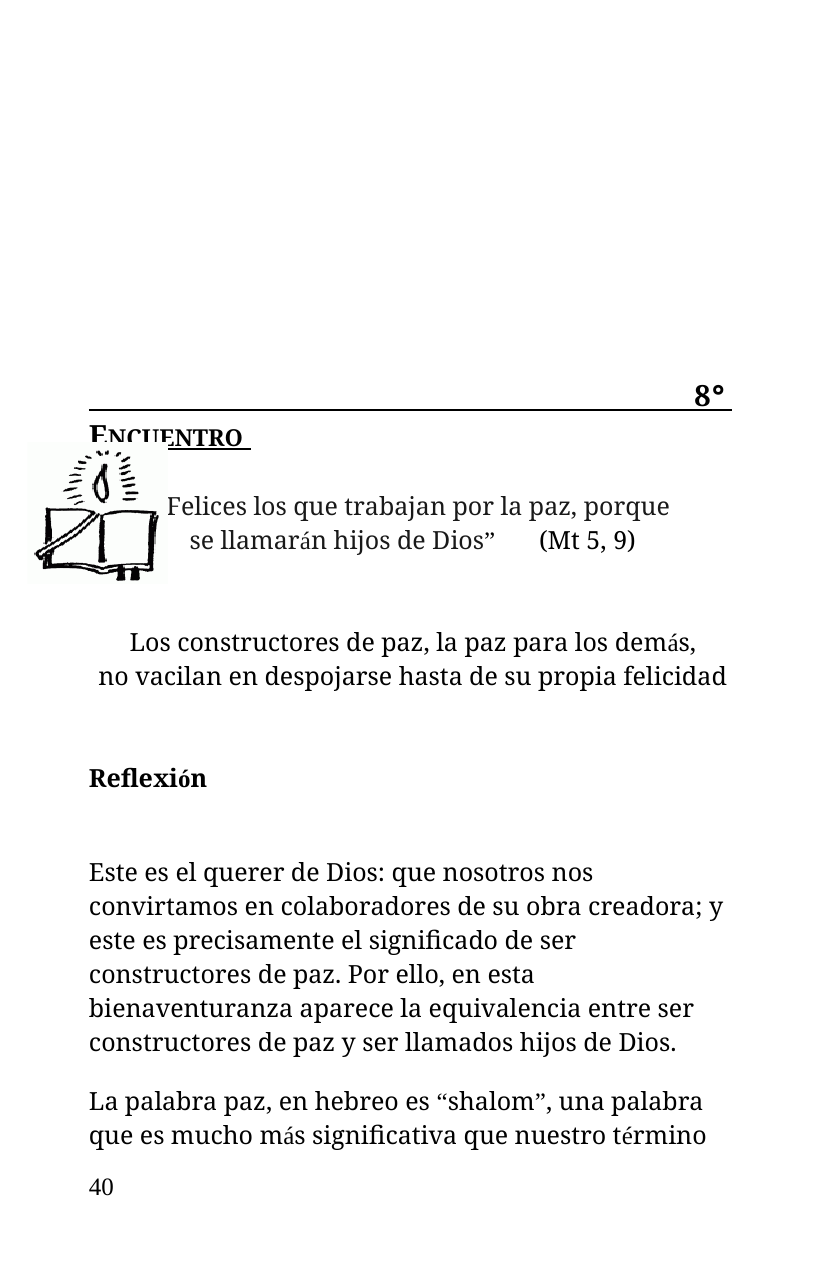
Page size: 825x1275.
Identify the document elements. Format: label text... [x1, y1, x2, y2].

text 8° Encuentro [89, 375, 736, 454]
text se llamarán hijos de Dios” (Mt 5, 9) [168, 523, 736, 557]
text Los constructores de paz, la paz para los demás, [89, 625, 736, 659]
text Este es el querer de Dios: que nosotros nos convirtamos en colaboradores de su obra creadora; y este es precisamente el significado de ser constructores de paz. Por ello, en esta bienaventuranza aparece la equivalencia entre ser constructores de paz y ser llamados hijos de Dios. [89, 854, 736, 1058]
text Reflexión [89, 761, 736, 795]
text no vacilan en despojarse hasta de su propia felicidad [89, 659, 736, 693]
text “Felices los que trabajan por la paz, porque [168, 488, 736, 523]
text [89, 1083, 736, 1152]
picture [27, 442, 168, 584]
